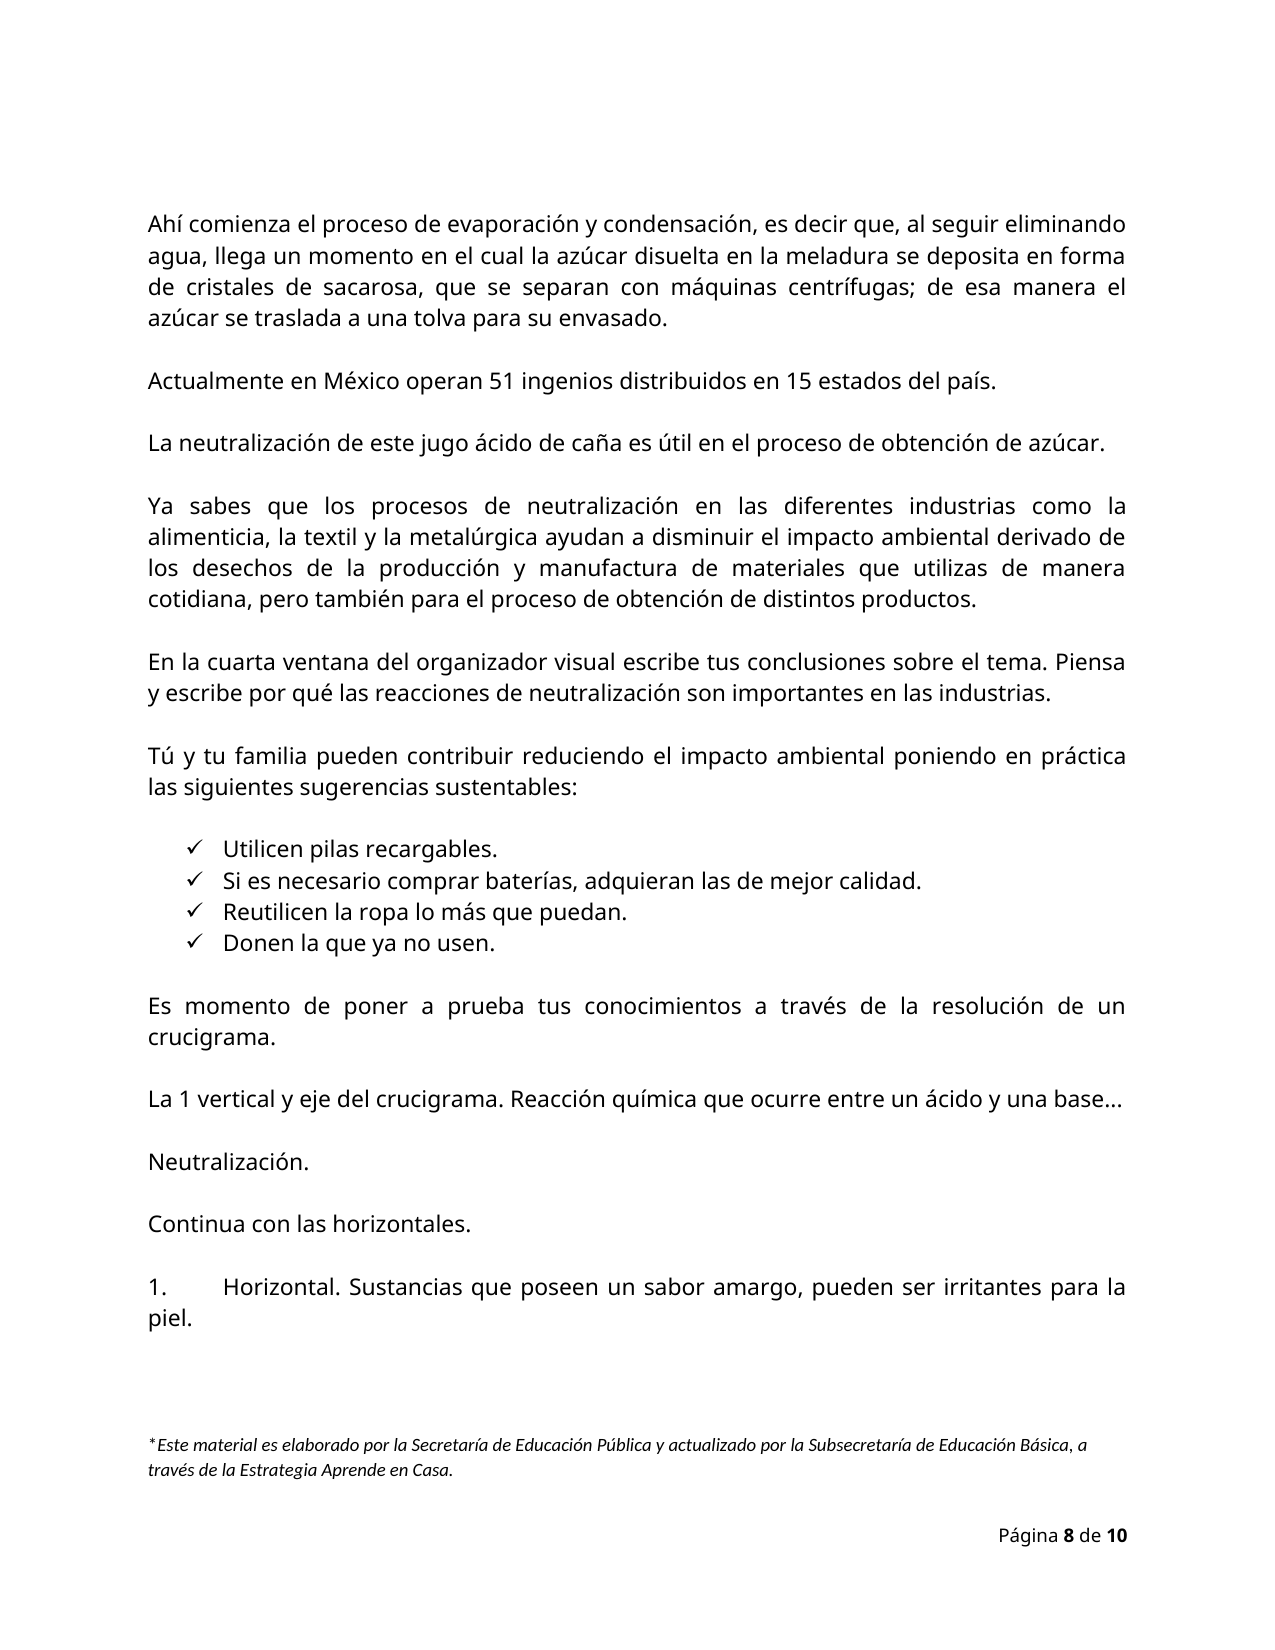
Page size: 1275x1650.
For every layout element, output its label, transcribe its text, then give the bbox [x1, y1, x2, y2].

list Reutilicen la ropa lo más que puedan. [185, 896, 1127, 927]
text La 1 vertical y eje del crucigrama. Reacción química que ocurre entre un ácido y una base... [148, 1083, 1127, 1115]
text Actualmente en México operan 51 ingenios distribuidos en 15 estados del país. [148, 365, 1127, 396]
list Si es necesario comprar baterías, adquieran las de mejor calidad. [185, 865, 1127, 896]
text Continua con las horizontales. [148, 1208, 1127, 1240]
list Utilicen pilas recargables. [185, 833, 1127, 865]
text Neutralización. [148, 1146, 1127, 1177]
text La neutralización de este jugo ácido de caña es útil en el proceso de obtención de azúcar. [148, 427, 1127, 458]
text 1. Horizontal. Sustancias que poseen un sabor amargo, pueden ser irritantes para la piel. [148, 1271, 1127, 1333]
list Donen la que ya no usen. [185, 927, 1127, 958]
text En la cuarta ventana del organizador visual escribe tus conclusiones sobre el tema. Piensa y escribe por qué las reacciones de neutralización son importantes en las industrias. [148, 646, 1127, 708]
text Ahí comienza el proceso de evaporación y condensación, es decir que, al seguir eliminando agua, llega un momento en el cual la azúcar disuelta en la meladura se deposita en forma de cristales de sacarosa, que se separan con máquinas centrífugas; de esa manera el azúcar se traslada a una tolva para su envasado. [148, 208, 1127, 333]
text Ya sabes que los procesos de neutralización en las diferentes industrias como la alimenticia, la textil y la metalúrgica ayudan a disminuir el impacto ambiental derivado de los desechos de la producción y manufactura de materiales que utilizas de manera cotidiana, pero también para el proceso de obtención de distintos productos. [148, 490, 1127, 615]
text Es momento de poner a prueba tus conocimientos a través de la resolución de un crucigrama. [148, 990, 1127, 1052]
text Tú y tu familia pueden contribuir reduciendo el impacto ambiental poniendo en práctica las siguientes sugerencias sustentables: [148, 740, 1127, 802]
